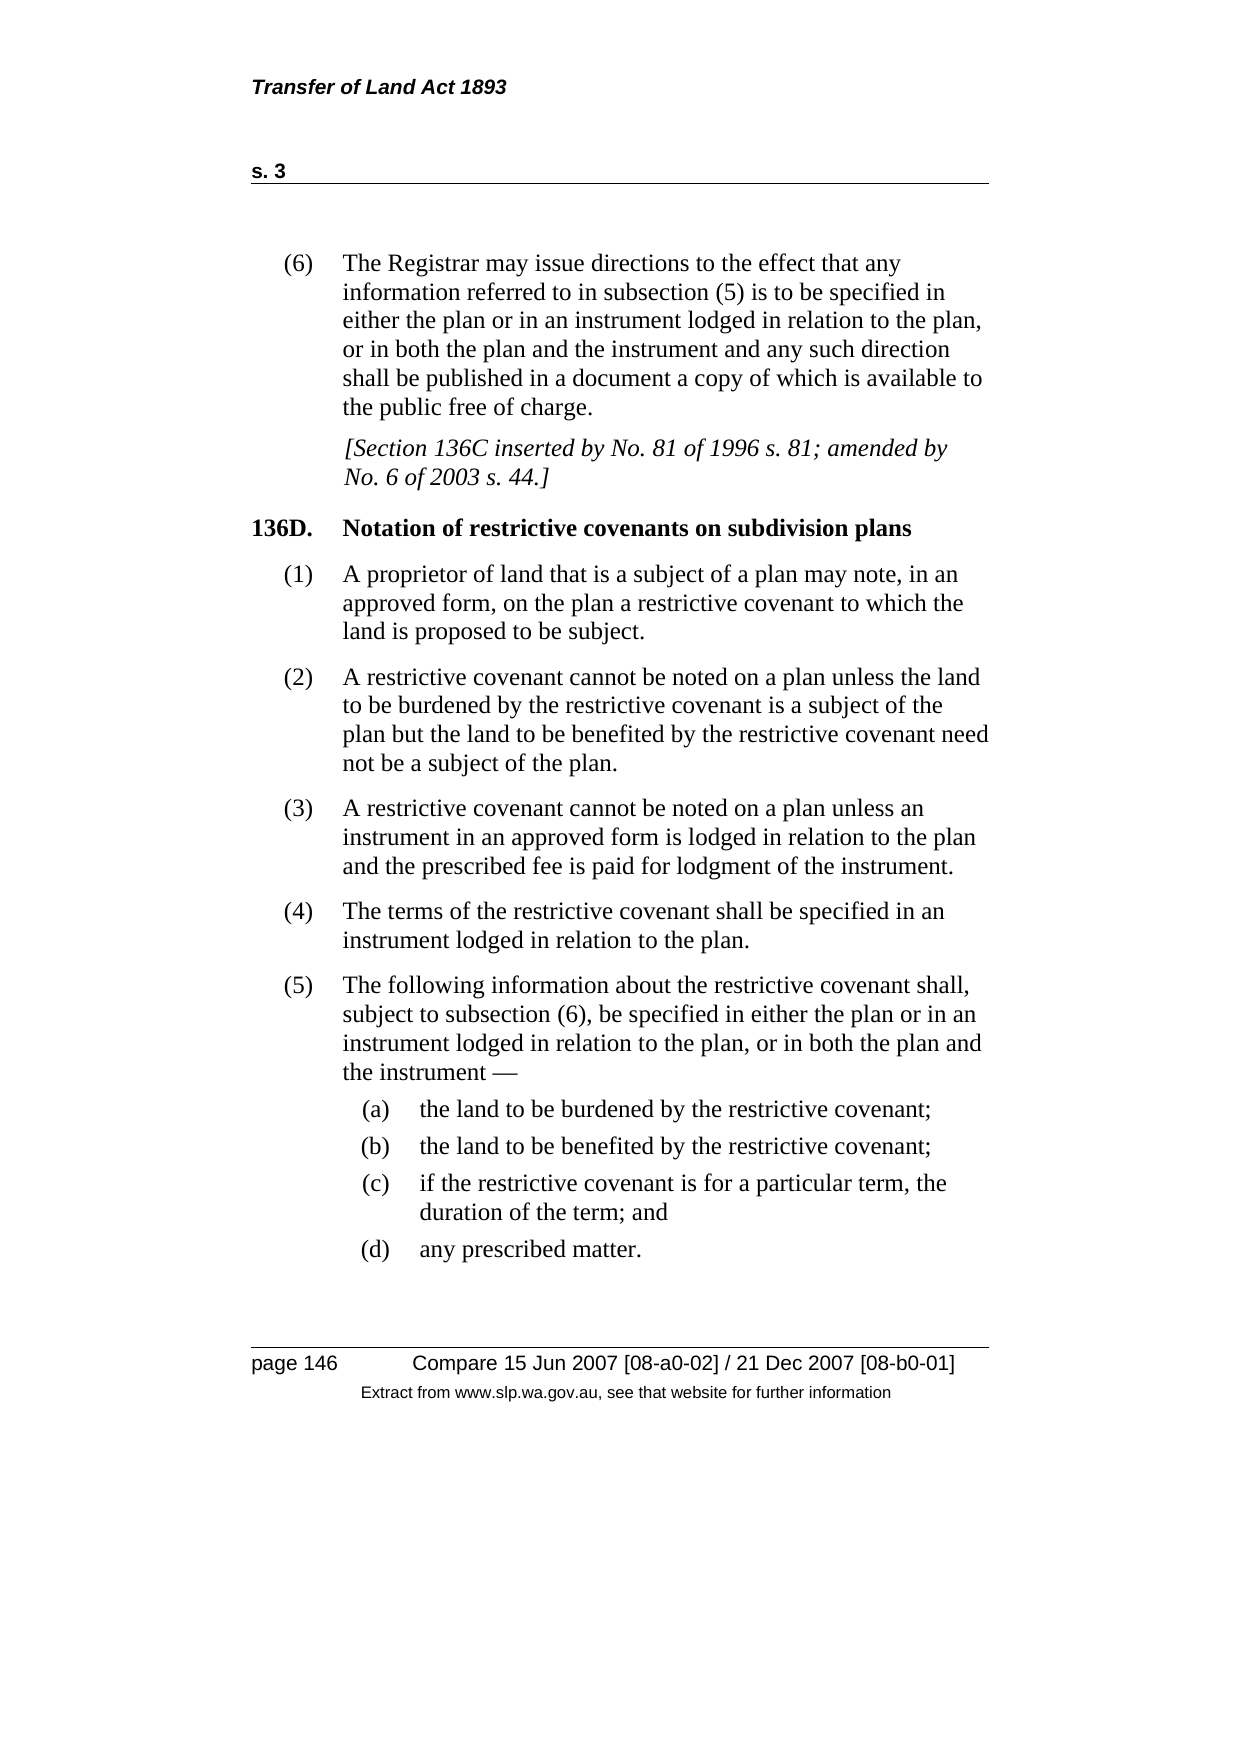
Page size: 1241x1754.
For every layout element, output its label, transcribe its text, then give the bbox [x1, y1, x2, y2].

text (b) the land to be benefited by the restrictive covenant; [251, 1131, 989, 1160]
text (2) A restrictive covenant cannot be noted on a plan unless the land to be burdened by the restrictive covenant is a subject of the plan but the land to be benefited by the restrictive covenant need not be a subject of the plan. [251, 662, 989, 777]
text (c) if the restrictive covenant is for a particular term, the duration of the term; and [251, 1168, 989, 1226]
text (3) A restrictive covenant cannot be noted on a plan unless an instrument in an approved form is lodged in relation to the plan and the prescribed fee is paid for lodgment of the instrument. [251, 793, 989, 880]
text (6) The Registrar may issue directions to the effect that any information referred to in subsection (5) is to be specified in either the plan or in an instrument lodged in relation to the plan, or in both the plan and the instrument and any such direction shall be published in a document a copy of which is available to the public free of charge. [251, 248, 989, 421]
text (a) the land to be burdened by the restrictive covenant; [251, 1094, 989, 1123]
subtitle 136D. Notation of restrictive covenants on subdivision plans [251, 513, 989, 542]
text (d) any prescribed matter. [251, 1234, 989, 1263]
text (5) The following information about the restrictive covenant shall, subject to subsection (6), be specified in either the plan or in an instrument lodged in relation to the plan, or in both the plan and the instrument — [251, 971, 989, 1086]
text [Section 136C inserted by No. 81 of 1996 s. 81; amended by No. 6 of 2003 s. 44.] [251, 433, 989, 491]
text (1) A proprietor of land that is a subject of a plan may note, in an approved form, on the plan a restrictive covenant to which the land is proposed to be subject. [251, 559, 989, 645]
text (4) The terms of the restrictive covenant shall be specified in an instrument lodged in relation to the plan. [251, 896, 989, 954]
